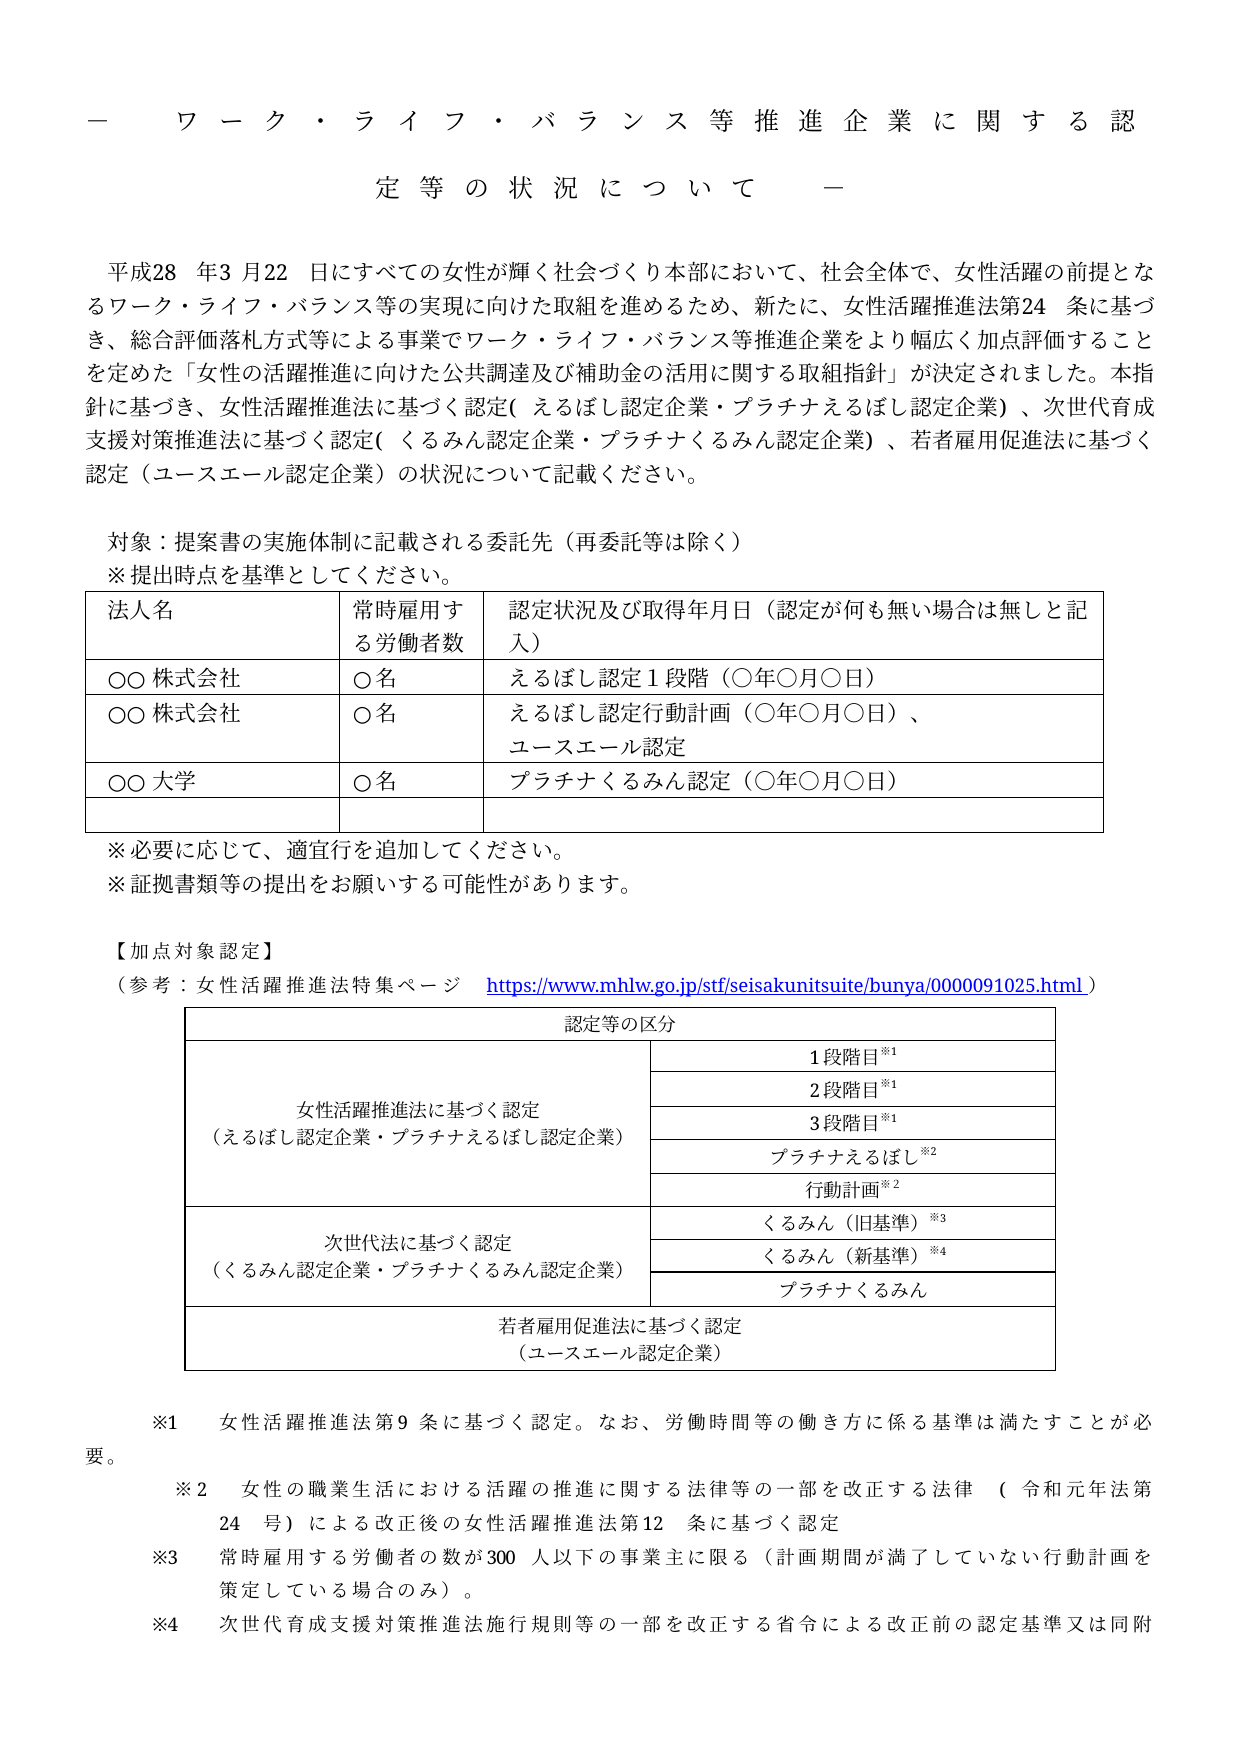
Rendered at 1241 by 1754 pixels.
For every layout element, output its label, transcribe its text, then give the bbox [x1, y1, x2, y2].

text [145, 1607, 1155, 1640]
table_cell 1段階目※1 [651, 1041, 1055, 1071]
table_cell ○○株式会社 [86, 660, 339, 694]
table_cell プラチナえるぼし※2 [651, 1140, 1055, 1173]
table_cell プラチナくるみん [651, 1273, 1055, 1306]
table_cell ○名 [340, 695, 483, 762]
text ※2 女性の職業生活における活躍の推進に関する法律等の一部を改正する法律 (令和元年法第24 号)による改正後の女性活躍推進法第12 条に基づく認定 [115, 1472, 1155, 1539]
table_cell 女性活躍推進法に基づく認定 （えるぼし認定企業・プラチナえるぼし認定企業） [186, 1041, 650, 1206]
table_cell ○○大学 [86, 763, 339, 797]
table_header 法人名 [86, 592, 339, 659]
table_header 認定等の区分 [186, 1008, 1055, 1040]
table_cell くるみん（旧基準）※3 [651, 1207, 1055, 1238]
text ※証拠書類等の提出をお願いする可能性があります。 [85, 866, 1155, 900]
table_cell 3段階目※1 [651, 1107, 1055, 1138]
table_cell [484, 798, 1103, 832]
table_cell 2段階目※1 [651, 1072, 1055, 1106]
table_cell [86, 798, 339, 832]
table_header 認定状況及び取得年月日（認定が何も無い場合は無しと記入） [484, 592, 1103, 659]
table_cell プラチナくるみん認定（○年○月○日） [484, 763, 1103, 797]
text ※3 常時雇用する労働者の数が300 人以下の事業主に限る（計画期間が満了していない行動計画を策定している場合のみ）。 [145, 1539, 1155, 1607]
text ※必要に応じて、適宜行を追加してください。 [85, 833, 1155, 866]
table_cell ○名 [340, 660, 483, 694]
table_cell 次世代法に基づく認定 （くるみん認定企業・プラチナくるみん認定企業） [186, 1207, 650, 1306]
table_header 常時雇用する労働者数 [340, 592, 483, 659]
table_cell 若者雇用促進法に基づく認定 （ユースエール認定企業） [186, 1307, 1055, 1370]
table_cell ○○株式会社 [86, 695, 339, 762]
text 平成28年3月22日にすべての女性が輝く社会づくり本部において、社会全体で、女性活躍の前提となるワーク・ライフ・バランス等の実現に向けた取組を進めるため、新たに、女性活躍推進法第24条に基づき、総合評価落札方式等による事業でワーク・ライフ・バランス等推進企業をより幅広く加点評価することを定めた「女性の活躍推進に向けた公共調達及び補助金の活用に関する取組指針」が決定されました。本指針に基づき、女性活躍推進法に基づく認定(えるぼし認定企業・プラチナえるぼし認定企業)、次世代育成支援対策推進法に基づく認定(くるみん認定企業・プラチナくるみん認定企業)、若者雇用促進法に基づく認定（ユースエール認定企業）の状況について記載ください。 [85, 254, 1155, 490]
text ※提出時点を基準としてください。 [85, 557, 1155, 591]
text 対象：提案書の実施体制に記載される委託先（再委託等は除く） [85, 524, 1155, 557]
text ※1 女性活躍推進法第9条に基づく認定。なお、労働時間等の働き方に係る基準は満たすことが必要。 [85, 1405, 1155, 1472]
table_cell くるみん（新基準）※4 [651, 1240, 1055, 1271]
table_cell [340, 798, 483, 832]
text （参考：女性活躍推進法特集ページ https://www.mhlw.go.jp/stf/seisakunitsuite/bunya/0000091025.html） [107, 967, 1155, 1001]
table_cell えるぼし認定１段階（○年○月○日） [484, 660, 1103, 694]
table_cell 行動計画※２ [651, 1174, 1055, 1206]
table_cell ○名 [340, 763, 483, 797]
table_cell えるぼし認定行動計画（○年○月○日）、 ユースエール認定 [484, 695, 1103, 762]
text － ワーク・ライフ・バランス等推進企業に関する認定等の状況について － [85, 86, 1155, 221]
text 【加点対象認定】 [107, 934, 1155, 967]
